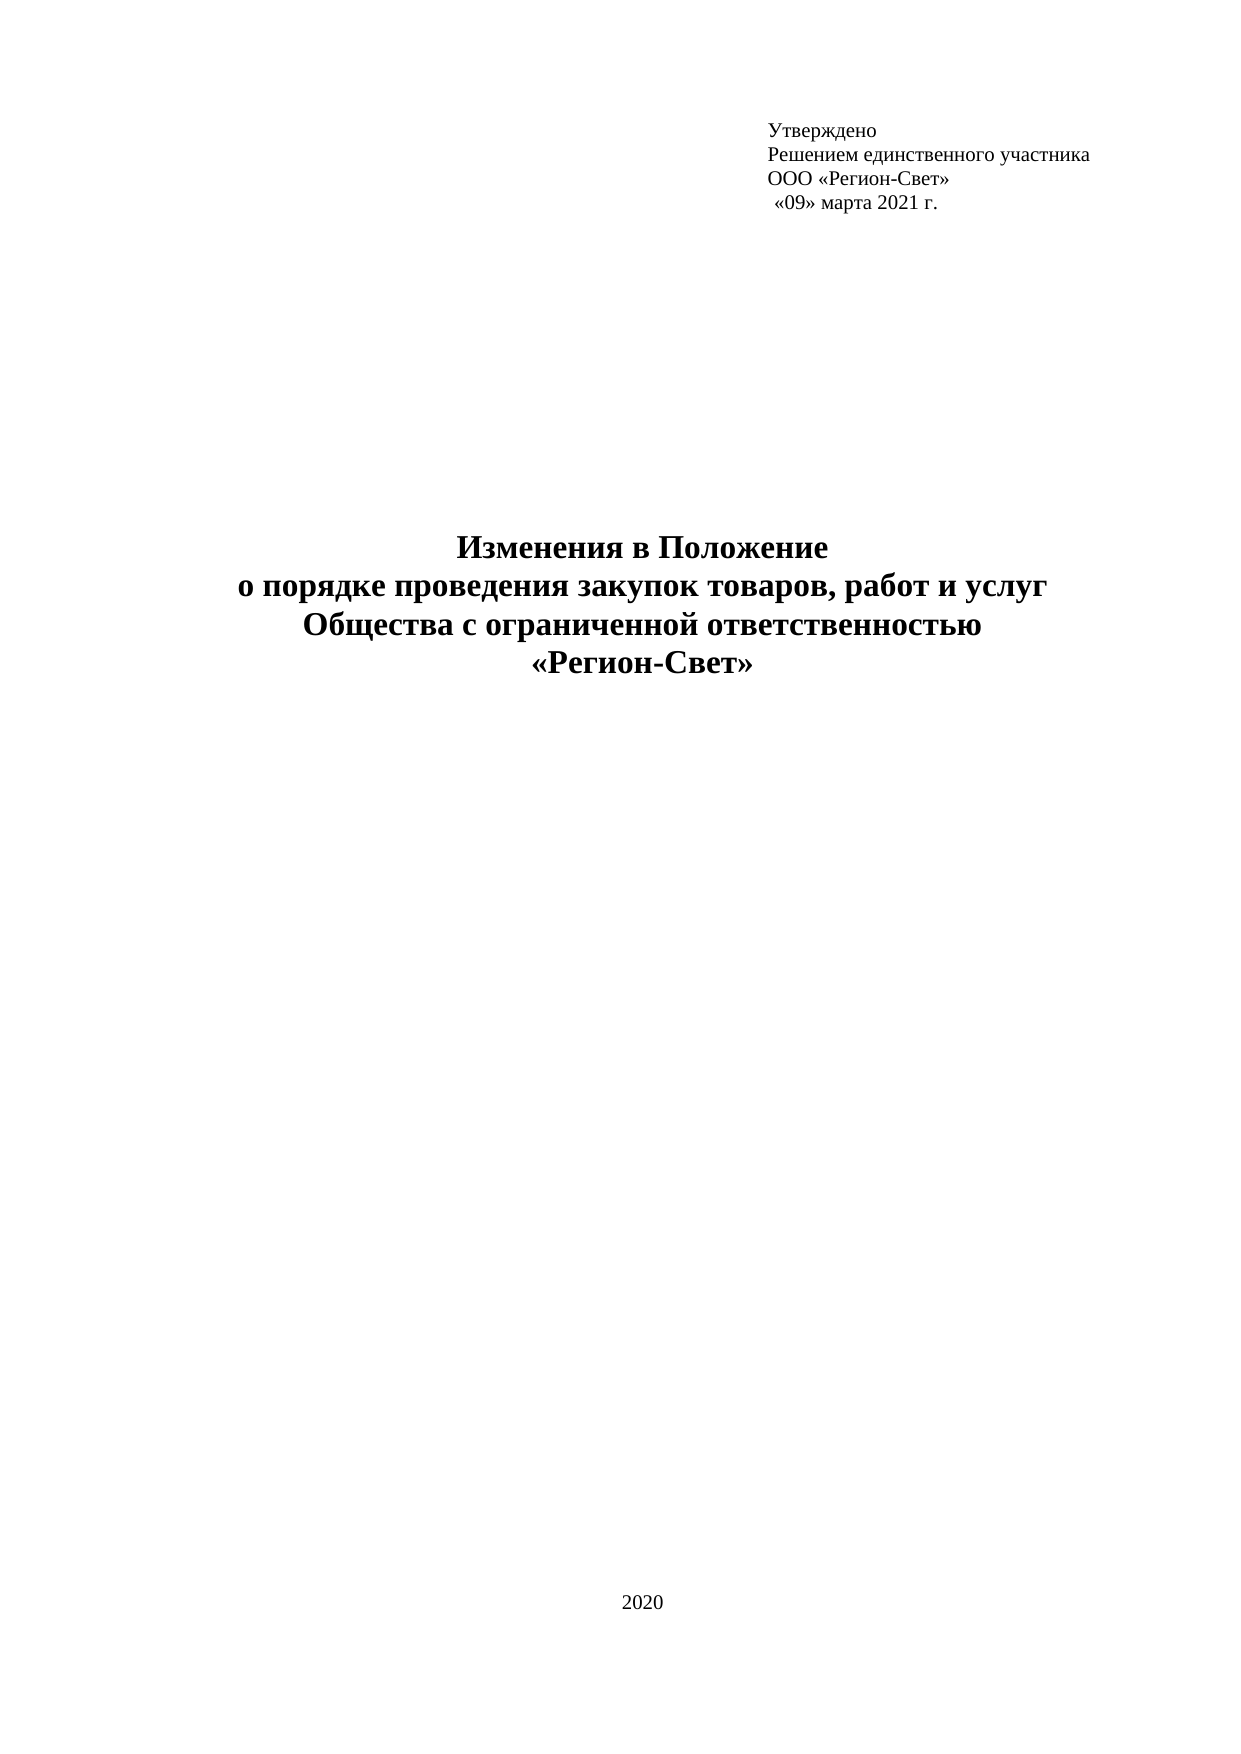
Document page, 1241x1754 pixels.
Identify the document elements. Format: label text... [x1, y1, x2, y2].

text «09» марта 2021 г. [133, 190, 1152, 214]
text Утверждено [133, 118, 1152, 142]
text о порядке проведения закупок товаров, работ и услуг [133, 566, 1152, 604]
text «Регион-Свет» [133, 642, 1152, 681]
text 2020 [133, 1589, 1152, 1614]
text Решением единственного участника [133, 142, 1152, 166]
text Изменения в Положение [133, 527, 1152, 566]
text ООО «Регион-Свет» [133, 166, 1152, 190]
text Общества с ограниченной ответственностью [133, 604, 1152, 642]
